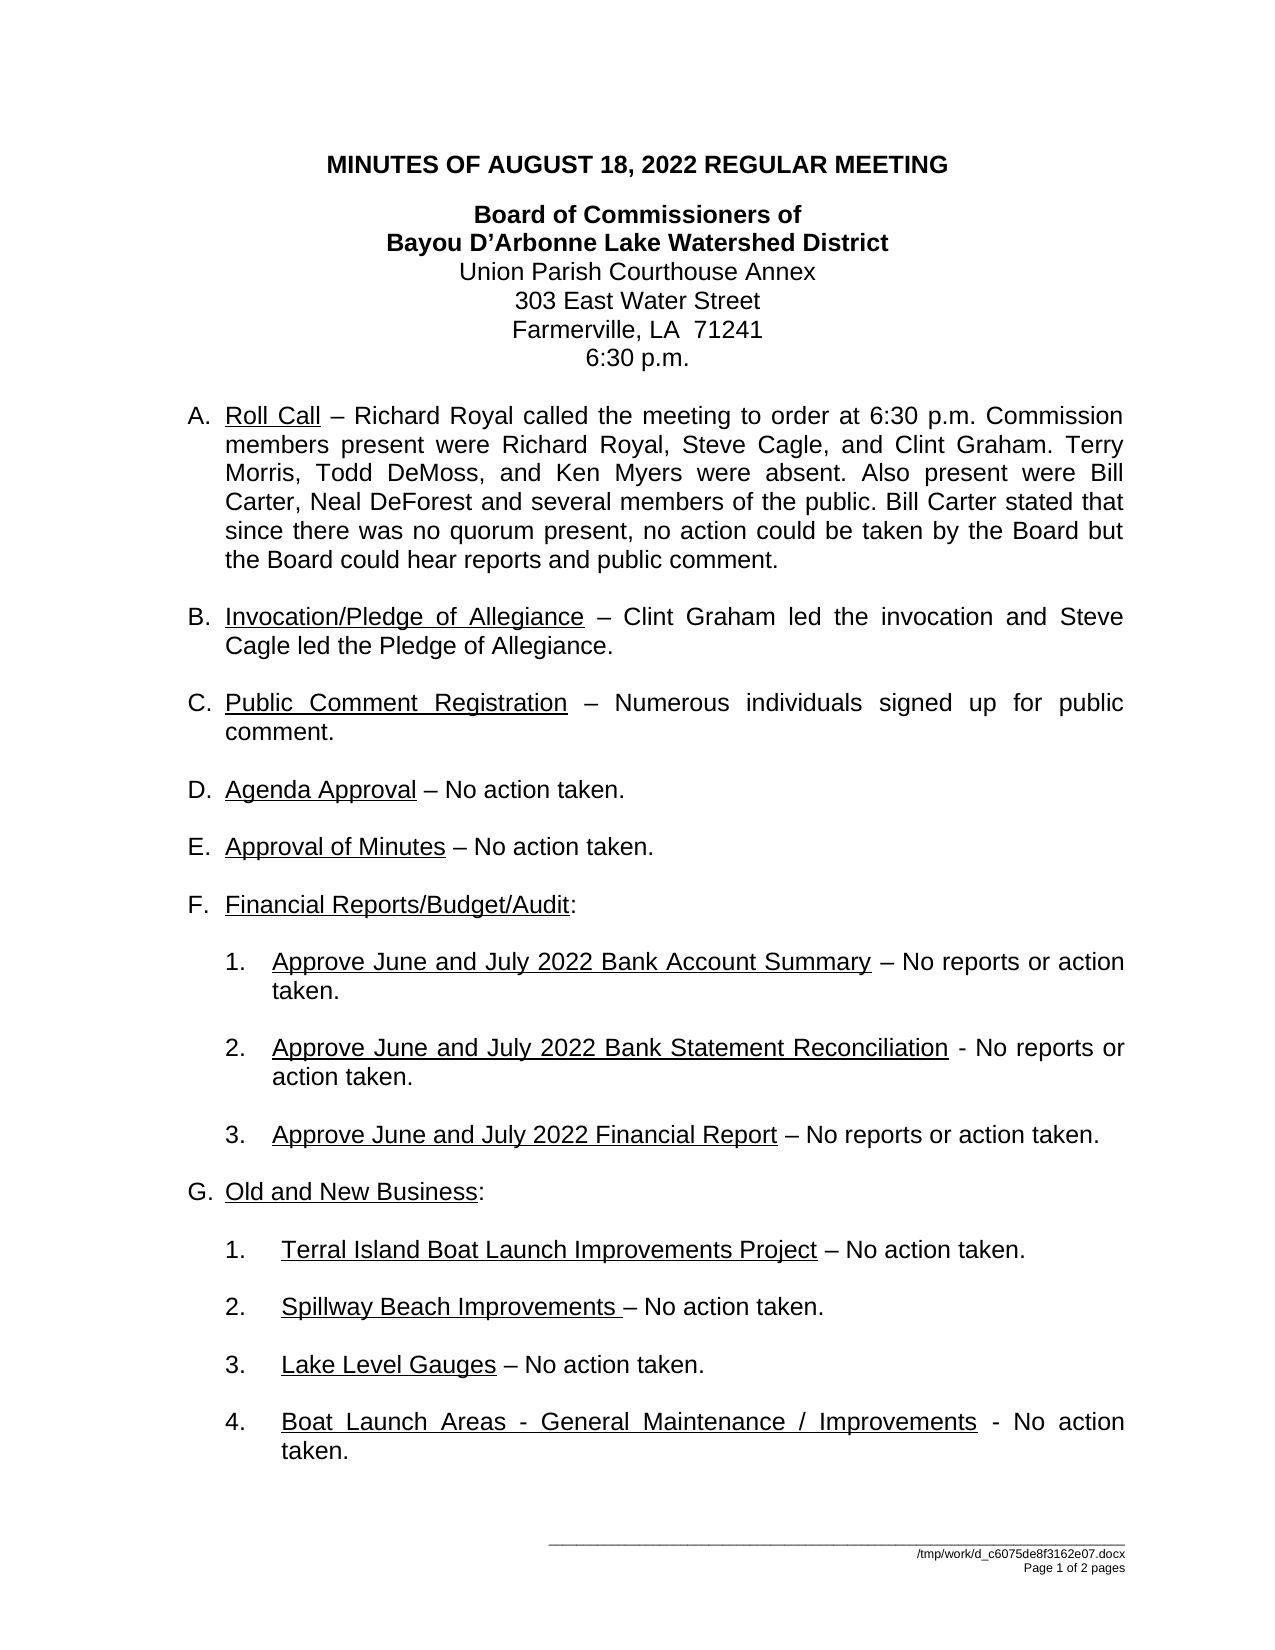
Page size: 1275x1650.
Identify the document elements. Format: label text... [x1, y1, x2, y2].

list Invocation/Pledge of Allegiance – Clint Graham led the invocation and Steve Cagle led the Pledge of Allegiance. [187, 602, 1125, 659]
list Spillway Beach Improvements – No action taken. [225, 1292, 1125, 1321]
text 6:30 p.m. [150, 343, 1125, 372]
text E. Approval of Minutes – No action taken. [187, 832, 1125, 861]
text MINUTES OF AUGUST 18, 2022 REGULAR MEETING [150, 150, 1125, 179]
list Roll Call – Richard Royal called the meeting to order at 6:30 p.m. Commission members present were Richard Royal, Steve Cagle, and Clint Graham. Terry Morris, Todd DeMoss, and Ken Myers were absent. Also present were Bill Carter, Neal DeForest and several members of the public. Bill Carter stated that since there was no quorum present, no action could be taken by the Board but the Board could hear reports and public comment. [187, 401, 1125, 573]
text Farmerville, LA 71241 [150, 314, 1125, 343]
text G. Old and New Business: [187, 1177, 1125, 1206]
list Boat Launch Areas - General Maintenance / Improvements - No action taken. [225, 1407, 1125, 1464]
list Lake Level Gauges – No action taken. [225, 1349, 1125, 1378]
list Approve June and July 2022 Bank Account Summary – No reports or action taken. [225, 947, 1125, 1004]
text Board of Commissioners of [150, 199, 1125, 228]
list Terral Island Boat Launch Improvements Project – No action taken. [225, 1234, 1125, 1263]
text D. Agenda Approval – No action taken. [187, 774, 1125, 803]
text Union Parish Courthouse Annex [150, 257, 1125, 286]
text 303 East Water Street [150, 286, 1125, 314]
text Bayou D’Arbonne Lake Watershed District [150, 228, 1125, 257]
list Approve June and July 2022 Financial Report – No reports or action taken. [225, 1119, 1125, 1148]
text C. Public Comment Registration – Numerous individuals signed up for public comment. [187, 688, 1125, 746]
list F. Financial Reports/Budget/Audit: [187, 889, 1125, 918]
list Approve June and July 2022 Bank Statement Reconciliation - No reports or action taken. [225, 1033, 1125, 1091]
